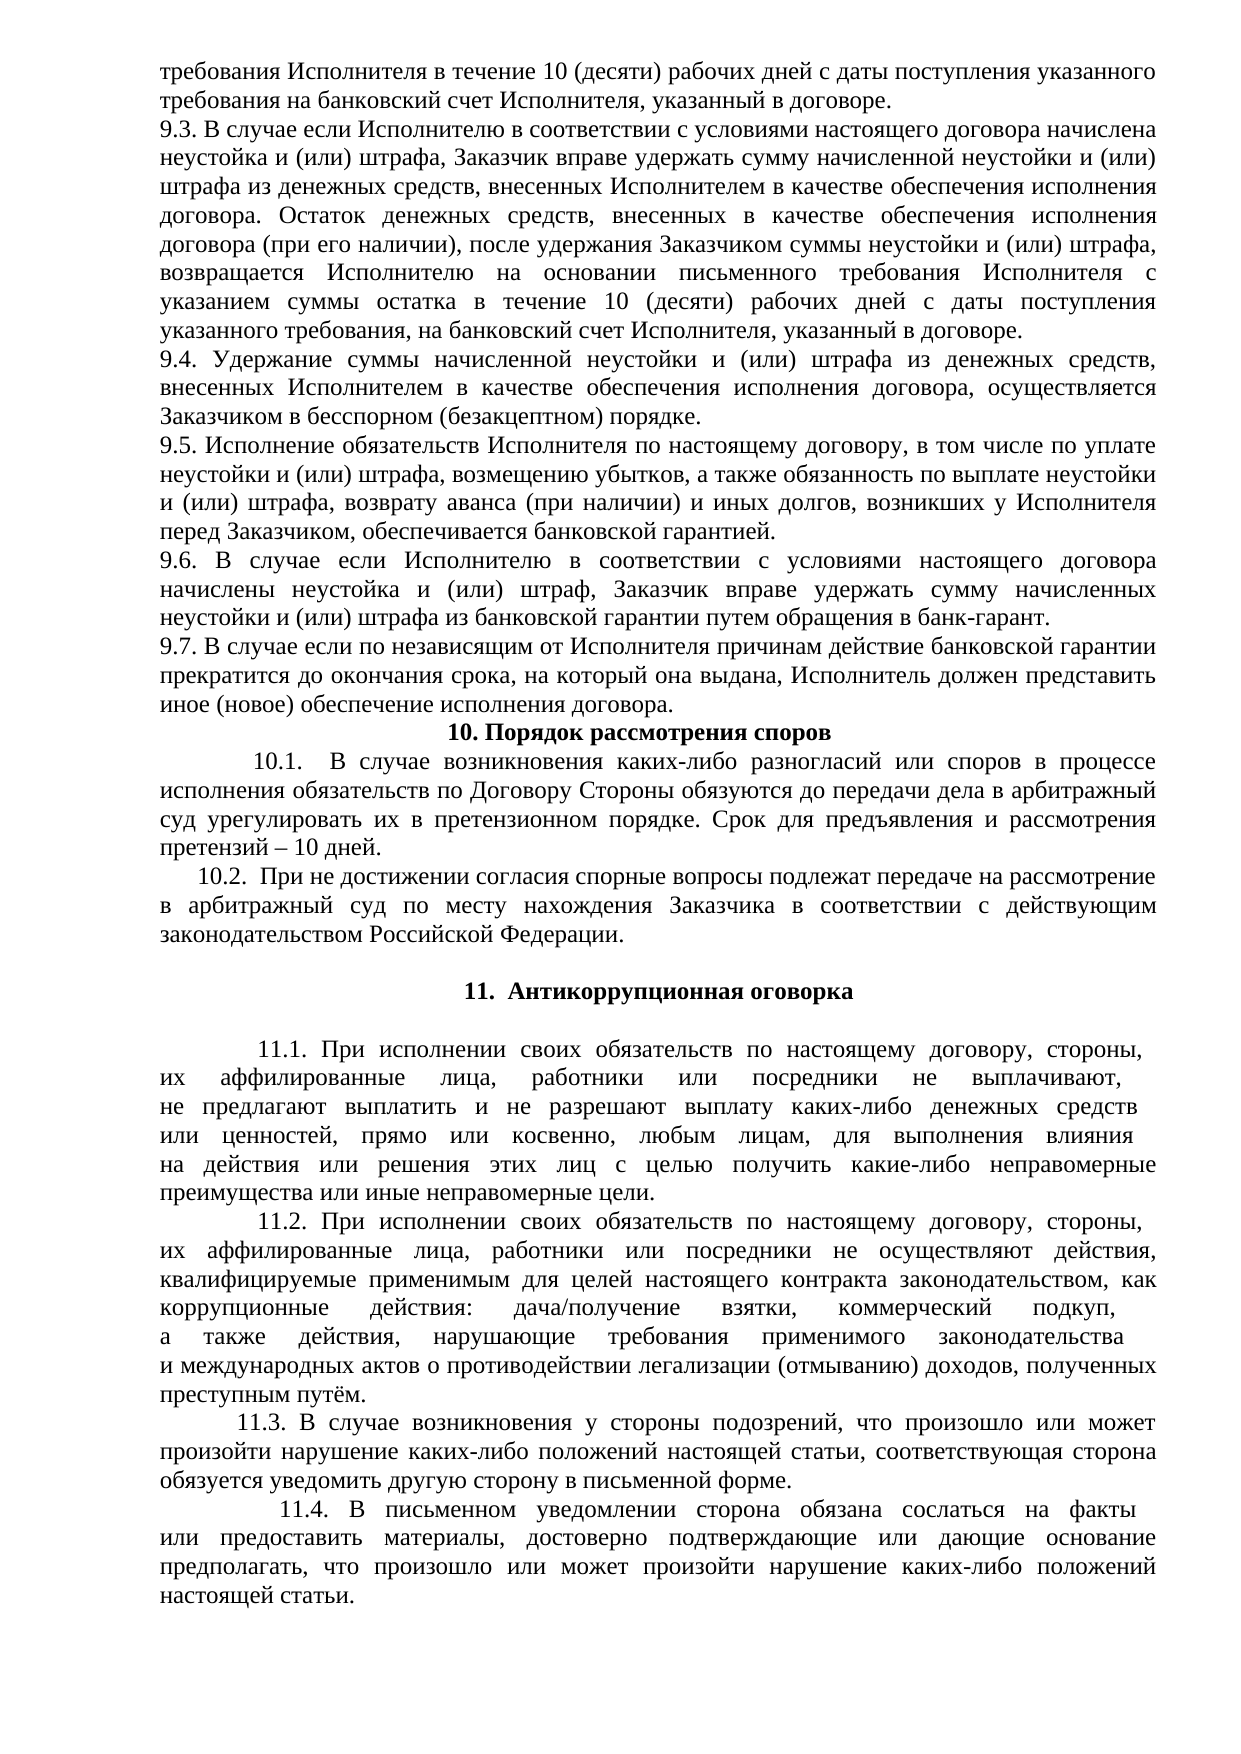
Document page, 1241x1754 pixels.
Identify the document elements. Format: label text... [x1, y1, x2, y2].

text 9.4. Удержание суммы начисленной неустойки и (или) штрафа из денежных средств, внесенных Исполнителем в качестве обеспечения исполнения договора, осуществляется Заказчиком в бесспорном (безакцептном) порядке. [159, 344, 1157, 430]
text 9.3. В случае если Исполнителю в соответствии с условиями настоящего договора начислена неустойка и (или) штрафа, Заказчик вправе удержать сумму начисленной неустойки и (или) штрафа из денежных средств, внесенных Исполнителем в качестве обеспечения исполнения договора. Остаток денежных средств, внесенных в качестве обеспечения исполнения договора (при его наличии), после удержания Заказчиком суммы неустойки и (или) штрафа, возвращается Исполнителю на основании письменного требования Исполнителя с указанием суммы остатка в течение 10 (десяти) рабочих дней с даты поступления указанного требования, на банковский счет Исполнителя, указанный в договоре. [159, 114, 1157, 344]
text 11.2. При исполнении своих обязательств по настоящему договору, стороны, их аффилированные лица, работники или посредники не осуществляют действия, квалифицируемые применимым для целей настоящего контракта законодательством, как коррупционные действия: дача/получение взятки, коммерческий подкуп, а также действия, нарушающие требования применимого законодательства и международных актов о противодействии легализации (отмыванию) доходов, полученных преступным путём. [159, 1206, 1157, 1407]
text 9.7. В случае если по независящим от Исполнителя причинам действие банковской гарантии прекратится до окончания срока, на который она выдана, Исполнитель должен представить иное (новое) обеспечение исполнения договора. [159, 631, 1157, 717]
text 11.3. В случае возникновения у стороны подозрений, что произошло или может произойти нарушение каких-либо положений настоящей статьи, соответствующая сторона обязуется уведомить другую сторону в письменной форме. [159, 1407, 1157, 1494]
text 11.4. В письменном уведомлении сторона обязана сослаться на факты или предоставить материалы, достоверно подтверждающие или дающие основание предполагать, что произошло или может произойти нарушение каких-либо положений настоящей статьи. [159, 1494, 1157, 1609]
text 10. Порядок рассмотрения споров [159, 717, 1157, 746]
text 11. Антикоррупционная оговорка [159, 976, 1157, 1005]
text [159, 56, 1157, 114]
text 9.6. В случае если Исполнителю в соответствии с условиями настоящего договора начислены неустойка и (или) штраф, Заказчик вправе удержать сумму начисленных неустойки и (или) штрафа из банковской гарантии путем обращения в банк-гарант. [159, 545, 1157, 631]
text 11.1. При исполнении своих обязательств по настоящему договору, стороны, их аффилированные лица, работники или посредники не выплачивают, не предлагают выплатить и не разрешают выплату каких-либо денежных средств или ценностей, прямо или косвенно, любым лицам, для выполнения влияния на действия или решения этих лиц с целью получить какие-либо неправомерные преимущества или иные неправомерные цели. [159, 1034, 1157, 1206]
text 10.1. В случае возникновения каких-либо разногласий или споров в процессе исполнения обязательств по Договору Стороны обязуются до передачи дела в арбитражный суд урегулировать их в претензионном порядке. Срок для предъявления и рассмотрения претензий – 10 дней. [159, 746, 1157, 861]
text 9.5. Исполнение обязательств Исполнителя по настоящему договору, в том числе по уплате неустойки и (или) штрафа, возмещению убытков, а также обязанность по выплате неустойки и (или) штрафа, возврату аванса (при наличии) и иных долгов, возникших у Исполнителя перед Заказчиком, обеспечивается банковской гарантией. [159, 430, 1157, 545]
text 10.2. При не достижении согласия спорные вопросы подлежат передаче на рассмотрение в арбитражный суд по месту нахождения Заказчика в соответствии с действующим законодательством Российской Федерации. [159, 861, 1157, 947]
